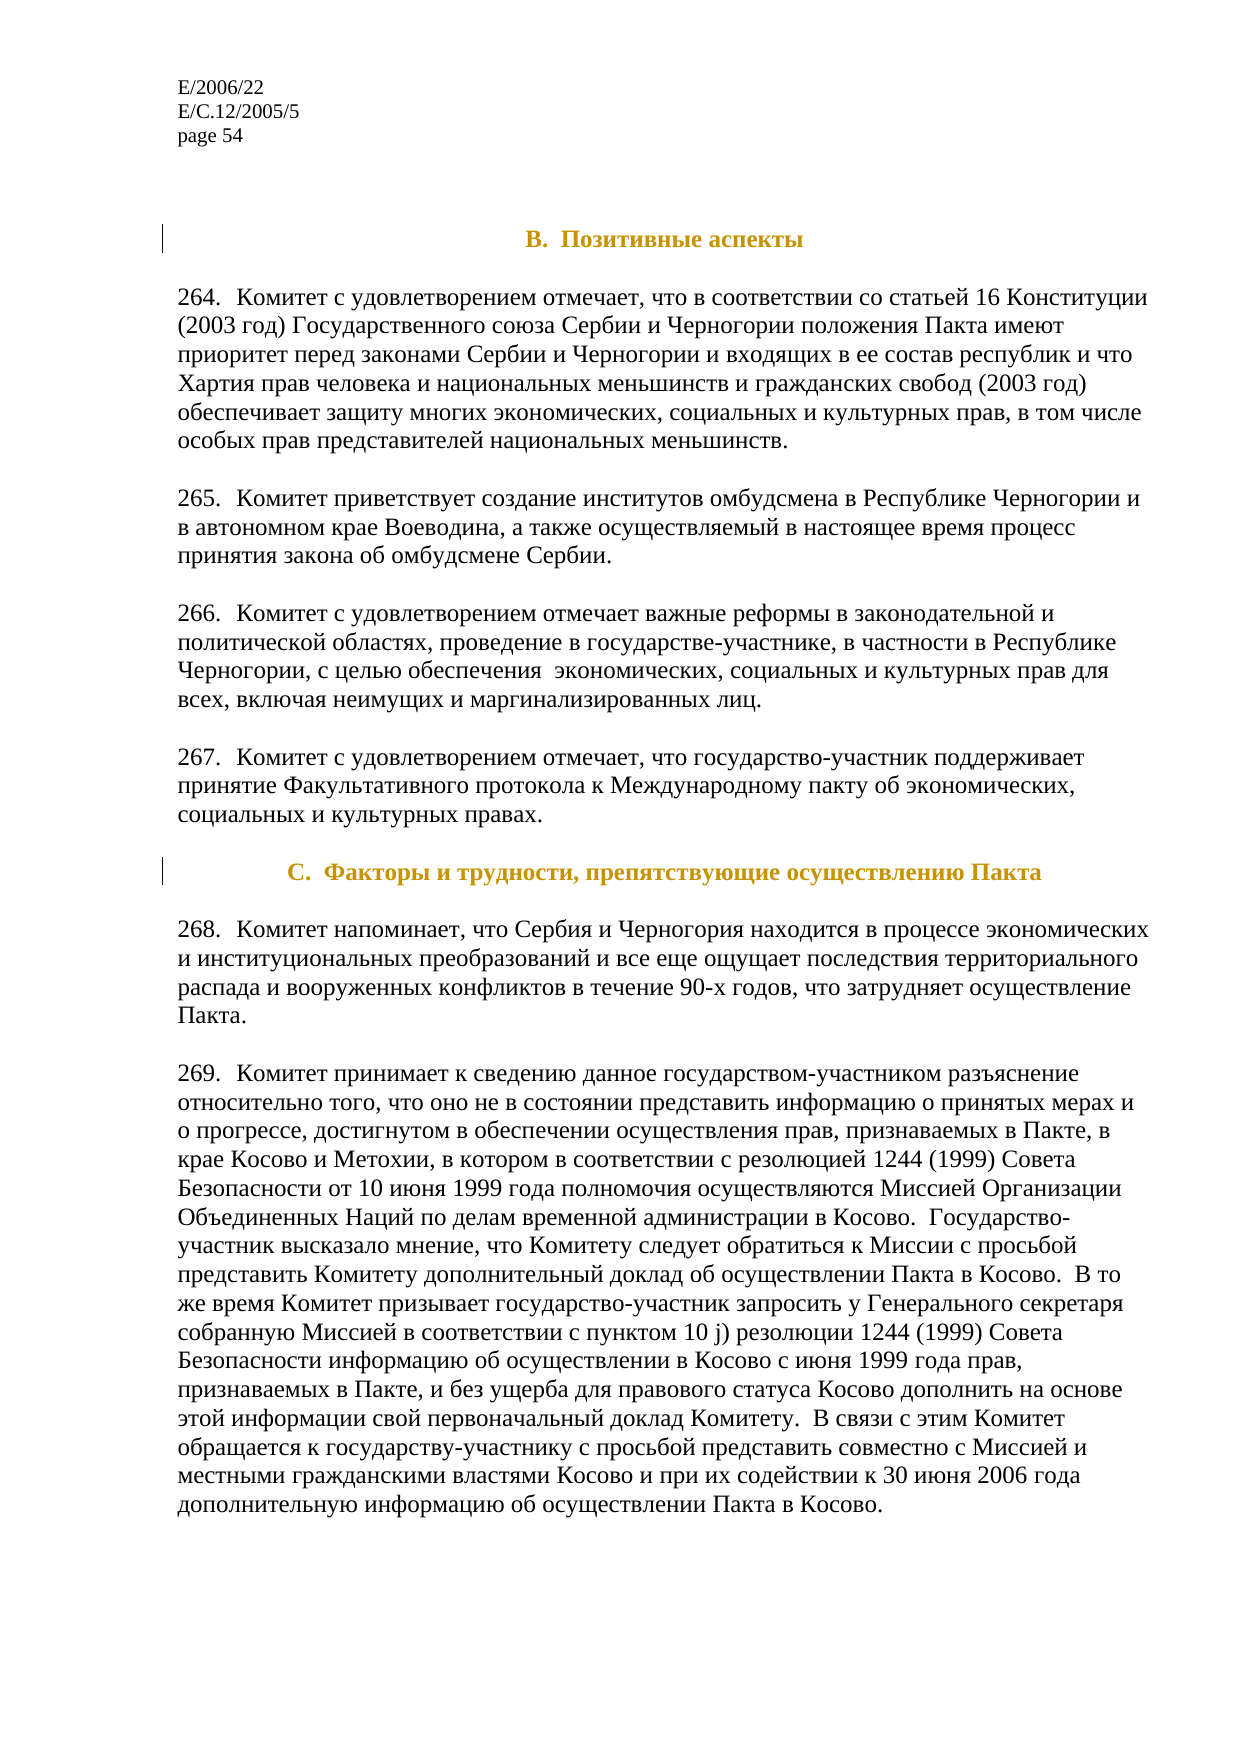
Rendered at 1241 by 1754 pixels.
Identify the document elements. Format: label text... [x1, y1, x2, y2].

subtitle С. Факторы и трудности, препятствующие осуществлению Пакта [177, 857, 1152, 885]
list Комитет с удовлетворением отмечает, что в соответствии со статьей 16 Конституции (2003 год) Государственного союза Сербии и Черногории положения Пакта имеют приоритет перед законами Сербии и Черногории и входящих в ее состав республик и что Хартия прав человека и национальных меньшинств и гражданских свобод (2003 год) обеспечивает защиту многих экономических, социальных и культурных прав, в том числе особых прав представителей национальных меньшинств. [177, 282, 1152, 454]
subtitle В. Позитивные аспекты [177, 224, 1152, 253]
list Комитет принимает к сведению данное государством-участником разъяснение относительно того, что оно не в состоянии представить информацию о принятых мерах и о прогрессе, достигнутом в обеспечении осуществления прав, признаваемых в Пакте, в крае Косово и Метохии, в котором в соответствии с резолюцией 1244 (1999) Совета Безопасности от 10 июня 1999 года полномочия осуществляются Миссией Организации Объединенных Наций по делам временной администрации в Косово. Государство-участник высказало мнение, что Комитету следует обратиться к Миссии с просьбой представить Комитету дополнительный доклад об осуществлении Пакта в Косово. В то же время Комитет призывает государство-участник запросить у Генерального секретаря собранную Миссией в соответствии с пунктом 10 j) резолюции 1244 (1999) Совета Безопасности информацию об осуществлении в Косово с июня 1999 года прав, признаваемых в Пакте, и без ущерба для правового статуса Косово дополнить на основе этой информации свой первоначальный доклад Комитету. В связи с этим Комитет обращается к государству-участнику с просьбой представить совместно с Миссией и местными гражданскими властями Косово и при их содействии к 30 июня 2006 года дополнительную информацию об осуществлении Пакта в Косово. [177, 1058, 1152, 1518]
list Комитет приветствует создание институтов омбудсмена в Республике Черногории и в автономном крае Воеводина, а также осуществляемый в настоящее время процесс принятия закона об омбудсмене Сербии. [177, 483, 1152, 569]
list Комитет напоминает, что Сербия и Черногория находится в процессе экономических и институциональных преобразований и все еще ощущает последствия территориального распада и вооруженных конфликтов в течение 90-х годов, что затрудняет осуществление Пакта. [177, 914, 1152, 1029]
list Комитет с удовлетворением отмечает, что государство-участник поддерживает принятие Факультативного протокола к Международному пакту об экономических, социальных и культурных правах. [177, 742, 1152, 828]
list Комитет с удовлетворением отмечает важные реформы в законодательной и политической областях, проведение в государстве-участнике, в частности в Республике Черногории, с целью обеспечения экономических, социальных и культурных прав для всех, включая неимущих и маргинализированных лиц. [177, 598, 1152, 713]
